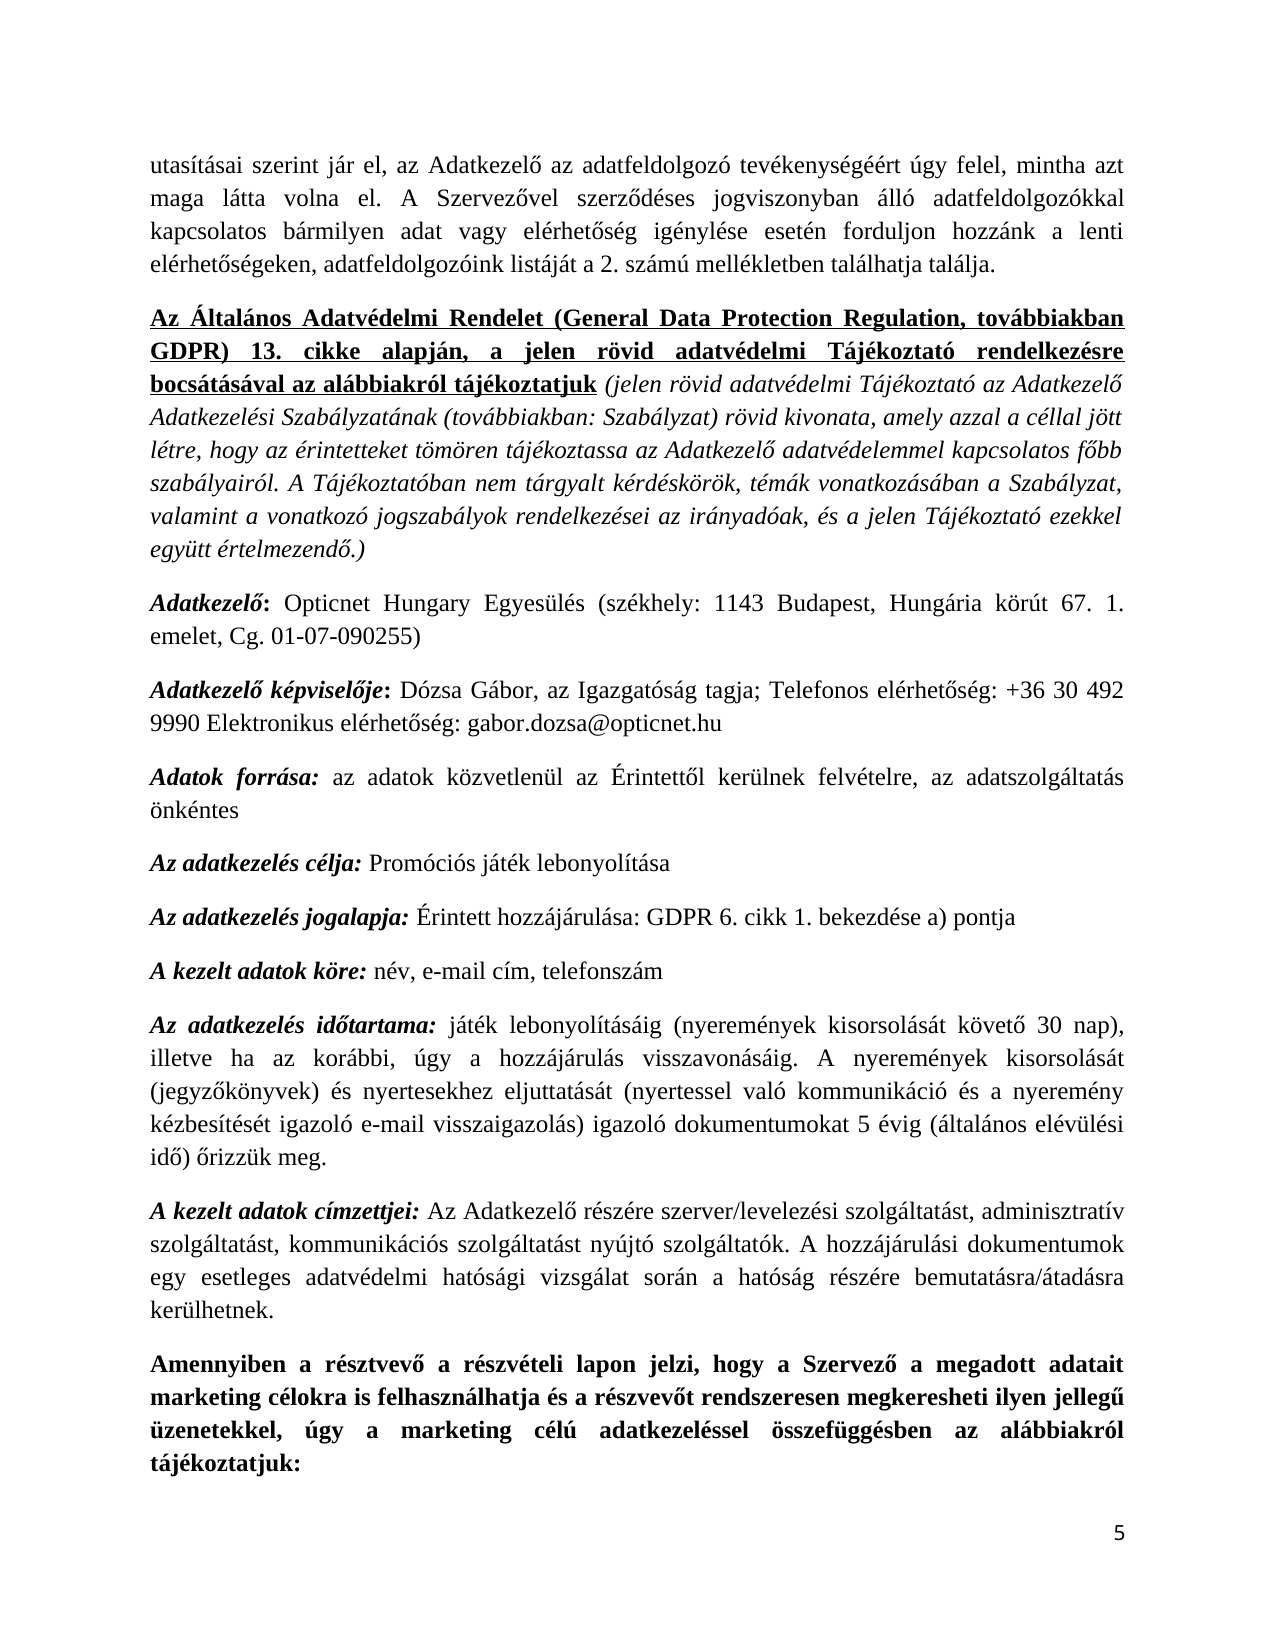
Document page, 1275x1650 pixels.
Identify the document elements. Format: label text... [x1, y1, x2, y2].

text Adatkezelő képviselője: Dózsa Gábor, az Igazgatóság tagja; Telefonos elérhetőség: +36 30 492 9990 Elektronikus elérhetőség: gabor.dozsa@opticnet.hu [150, 675, 1125, 737]
text Az Általános Adatvédelmi Rendelet (General Data Protection Regulation, továbbiakban GDPR) 13. cikke alapján, a jelen rövid adatvédelmi Tájékoztató rendelkezésre bocsátásával az alábbiakról tájékoztatjuk (jelen rövid adatvédelmi Tájékoztató az Adatkezelő Adatkezelési Szabályzatának (továbbiakban: Szabályzat) rövid kivonata, amely azzal a céllal jött létre, hogy az érintetteket tömören tájékoztassa az Adatkezelő adatvédelemmel kapcsolatos főbb szabályairól. A Tájékoztatóban nem tárgyalt kérdéskörök, témák vonatkozásában a Szabályzat, valamint a vonatkozó jogszabályok rendelkezései az irányadóak, és a jelen Tájékoztató ezekkel együtt értelmezendő.) [150, 362, 1125, 563]
text Az adatkezelés célja: Promóciós játék lebonyolítása [150, 848, 1125, 877]
text Amennyiben a résztvevő a részvételi lapon jelzi, hogy a Szervező a megadott adatait marketing célokra is felhasználhatja és a részvevőt rendszeresen megkeresheti ilyen jellegű üzenetekkel, úgy a marketing célú adatkezeléssel összefüggésben az alábbiakról tájékoztatjuk: [150, 1349, 1125, 1477]
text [150, 150, 1125, 278]
text A kezelt adatok köre: név, e-mail cím, telefonszám [150, 956, 1125, 985]
text Adatkezelő: Opticnet Hungary Egyesülés (székhely: 1143 Budapest, Hungária körút 67. 1. emelet, Cg. 01-07-090255) [150, 588, 1125, 650]
text Az adatkezelés jogalapja: Érintett hozzájárulása: GDPR 6. cikk 1. bekezdése a) pontja [150, 902, 1125, 931]
text Az adatkezelés időtartama: játék lebonyolításáig (nyeremények kisorsolását követő 30 nap), illetve ha az korábbi, úgy a hozzájárulás visszavonásáig. A nyeremények kisorsolását (jegyzőkönyvek) és nyertesekhez eljuttatását (nyertessel való kommunikáció és a nyeremény kézbesítését igazoló e-mail visszaigazolás) igazoló dokumentumokat 5 évig (általános elévülési idő) őrizzük meg. [150, 1010, 1125, 1171]
text A kezelt adatok címzettjei: Az Adatkezelő részére szerver/levelezési szolgáltatást, adminisztratív szolgáltatást, kommunikációs szolgáltatást nyújtó szolgáltatók. A hozzájárulási dokumentumok egy esetleges adatvédelmi hatósági vizsgálat során a hatóság részére bemutatásra/átadásra kerülhetnek. [150, 1196, 1125, 1324]
text Adatok forrása: az adatok közvetlenül az Érintettől kerülnek felvételre, az adatszolgáltatás önkéntes [150, 762, 1125, 823]
